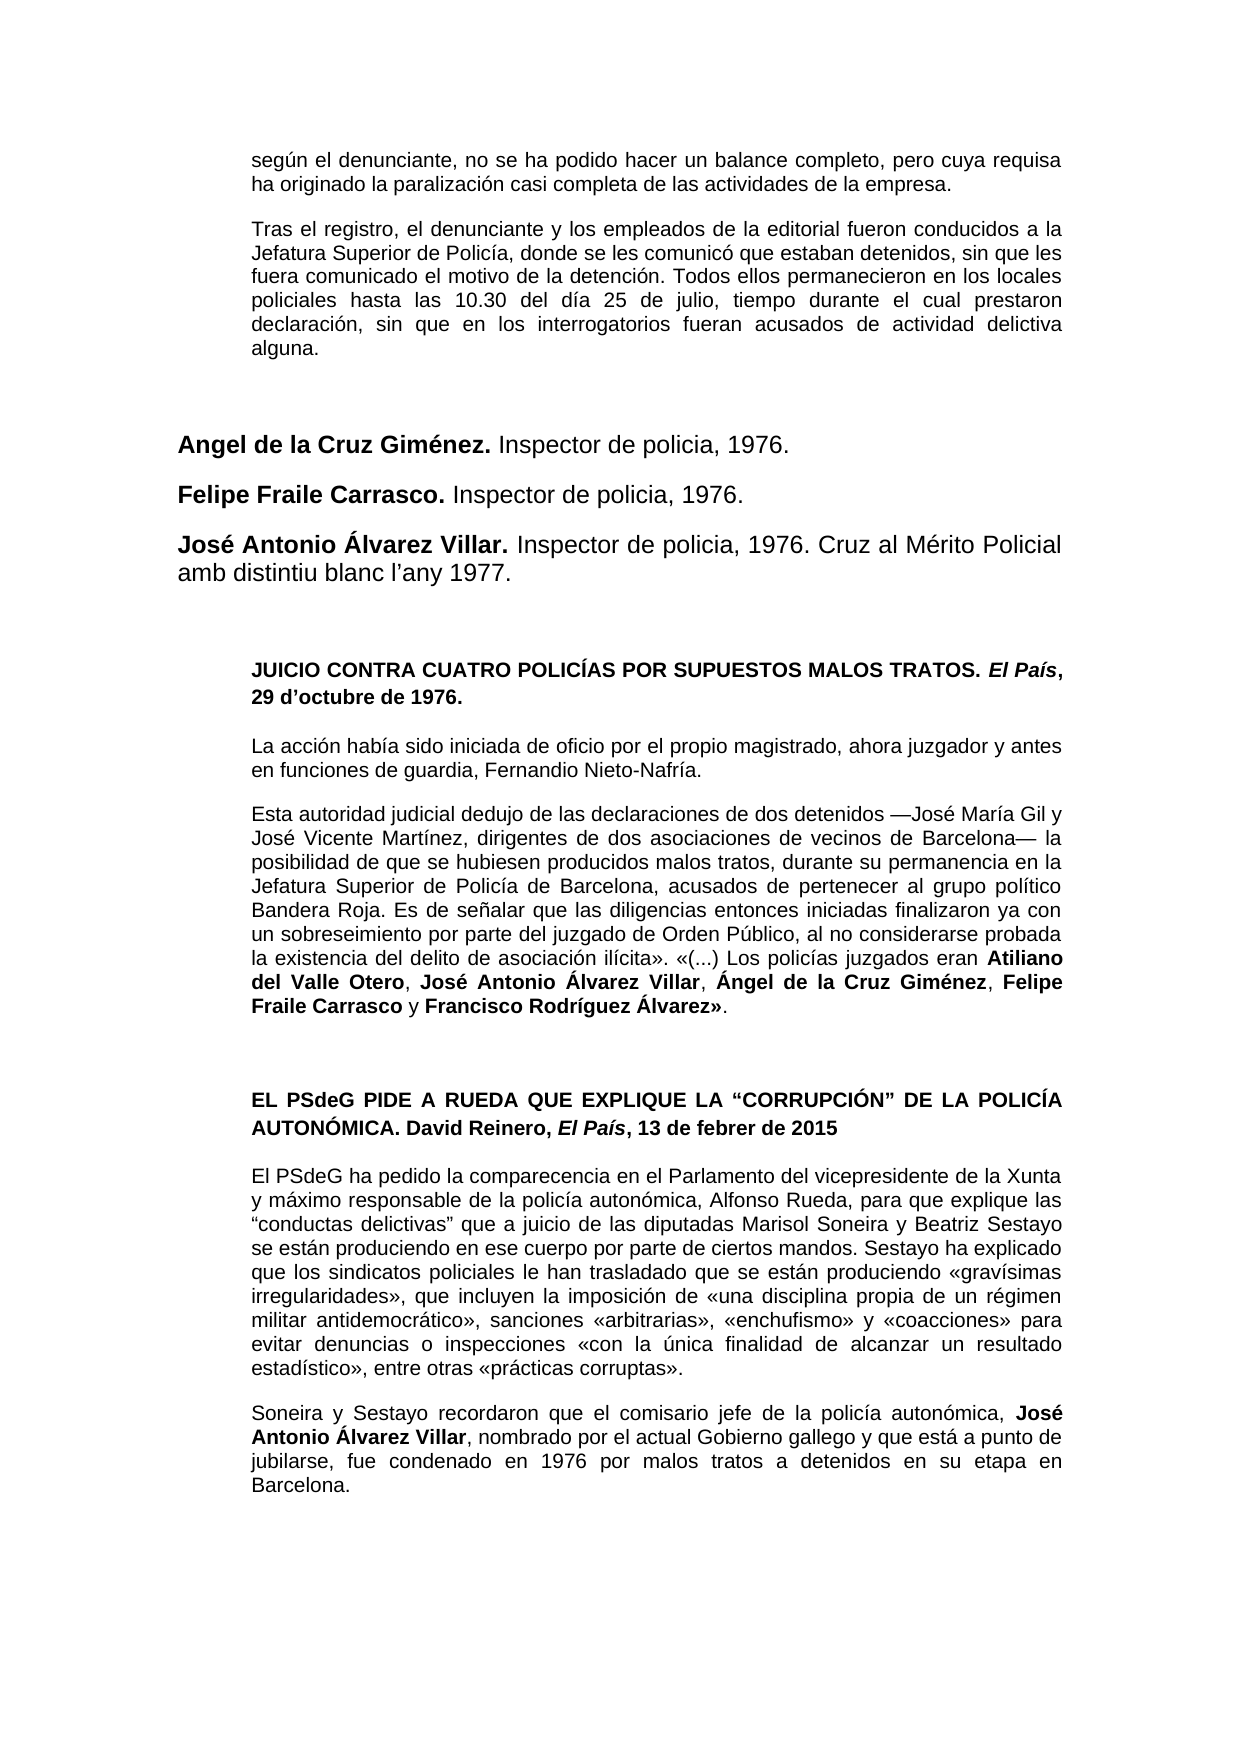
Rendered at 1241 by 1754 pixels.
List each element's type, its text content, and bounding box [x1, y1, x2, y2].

text Esta autoridad judicial dedujo de las declaraciones de dos detenidos —José María Gil y José Vicente Martínez, dirigentes de dos asociaciones de vecinos de Barcelona— la posibilidad de que se hubiesen producidos malos tratos, durante su permanencia en la Jefatura Superior de Policía de Barcelona, acusados de pertenecer al grupo político Bandera Roja. Es de señalar que las diligencias entonces iniciadas finalizaron ya con un sobreseimiento por parte del juzgado de Orden Público, al no considerarse probada la existencia del delito de asociación ilícita». «(...) Los policías juzgados eran Atiliano del Valle Otero, José Antonio Álvarez Villar, Ángel de la Cruz Giménez, Felipe Fraile Carrasco y Francisco Rodríguez Álvarez». [251, 802, 1063, 1018]
text Felipe Fraile Carrasco. Inspector de policia, 1976. [177, 480, 1063, 509]
text EL PSdeG PIDE A RUEDA QUE EXPLIQUE LA “CORRUPCIÓN” DE LA POLICÍA AUTONÓMICA. David Reinero, El País, 13 de febrer de 2015 [251, 1088, 1063, 1140]
text La acción había sido iniciada de oficio por el propio magistrado, ahora juzgador y antes en funciones de guardia, Fernandio Nieto-Nafría. [251, 733, 1063, 781]
text JUICIO CONTRA CUATRO POLICÍAS POR SUPUESTOS MALOS TRATOS. El País, 29 d’octubre de 1976. [251, 658, 1063, 709]
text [251, 148, 1063, 196]
text Tras el registro, el denunciante y los empleados de la editorial fueron conducidos a la Jefatura Superior de Policía, donde se les comunicó que estaban detenidos, sin que les fuera comunicado el motivo de la detención. Todos ellos permanecieron en los locales policiales hasta las 10.30 del día 25 de julio, tiempo durante el cual prestaron declaración, sin que en los interrogatorios fueran acusados de actividad delictiva alguna. [251, 216, 1063, 360]
text El PSdeG ha pedido la comparecencia en el Parlamento del vicepresidente de la Xunta y máximo responsable de la policía autonómica, Alfonso Rueda, para que explique las “conductas delictivas” que a juicio de las diputadas Marisol Soneira y Beatriz Sestayo se están produciendo en ese cuerpo por parte de ciertos mandos. Sestayo ha explicado que los sindicatos policiales le han trasladado que se están produciendo «gravísimas irregularidades», que incluyen la imposición de «una disciplina propia de un régimen militar antidemocrático», sanciones «arbitrarias», «enchufismo» y «coacciones» para evitar denuncias o inspecciones «con la única finalidad de alcanzar un resultado estadístico», entre otras «prácticas corruptas». [251, 1164, 1063, 1380]
text Angel de la Cruz Giménez. Inspector de policia, 1976. [177, 431, 1063, 459]
text Soneira y Sestayo recordaron que el comisario jefe de la policía autonómica, José Antonio Álvarez Villar, nombrado por el actual Gobierno gallego y que está a punto de jubilarse, fue condenado en 1976 por malos tratos a detenidos en su etapa en Barcelona. [251, 1401, 1063, 1496]
text José Antonio Álvarez Villar. Inspector de policia, 1976. Cruz al Mérito Policial amb distintiu blanc l’any 1977. [177, 530, 1063, 587]
